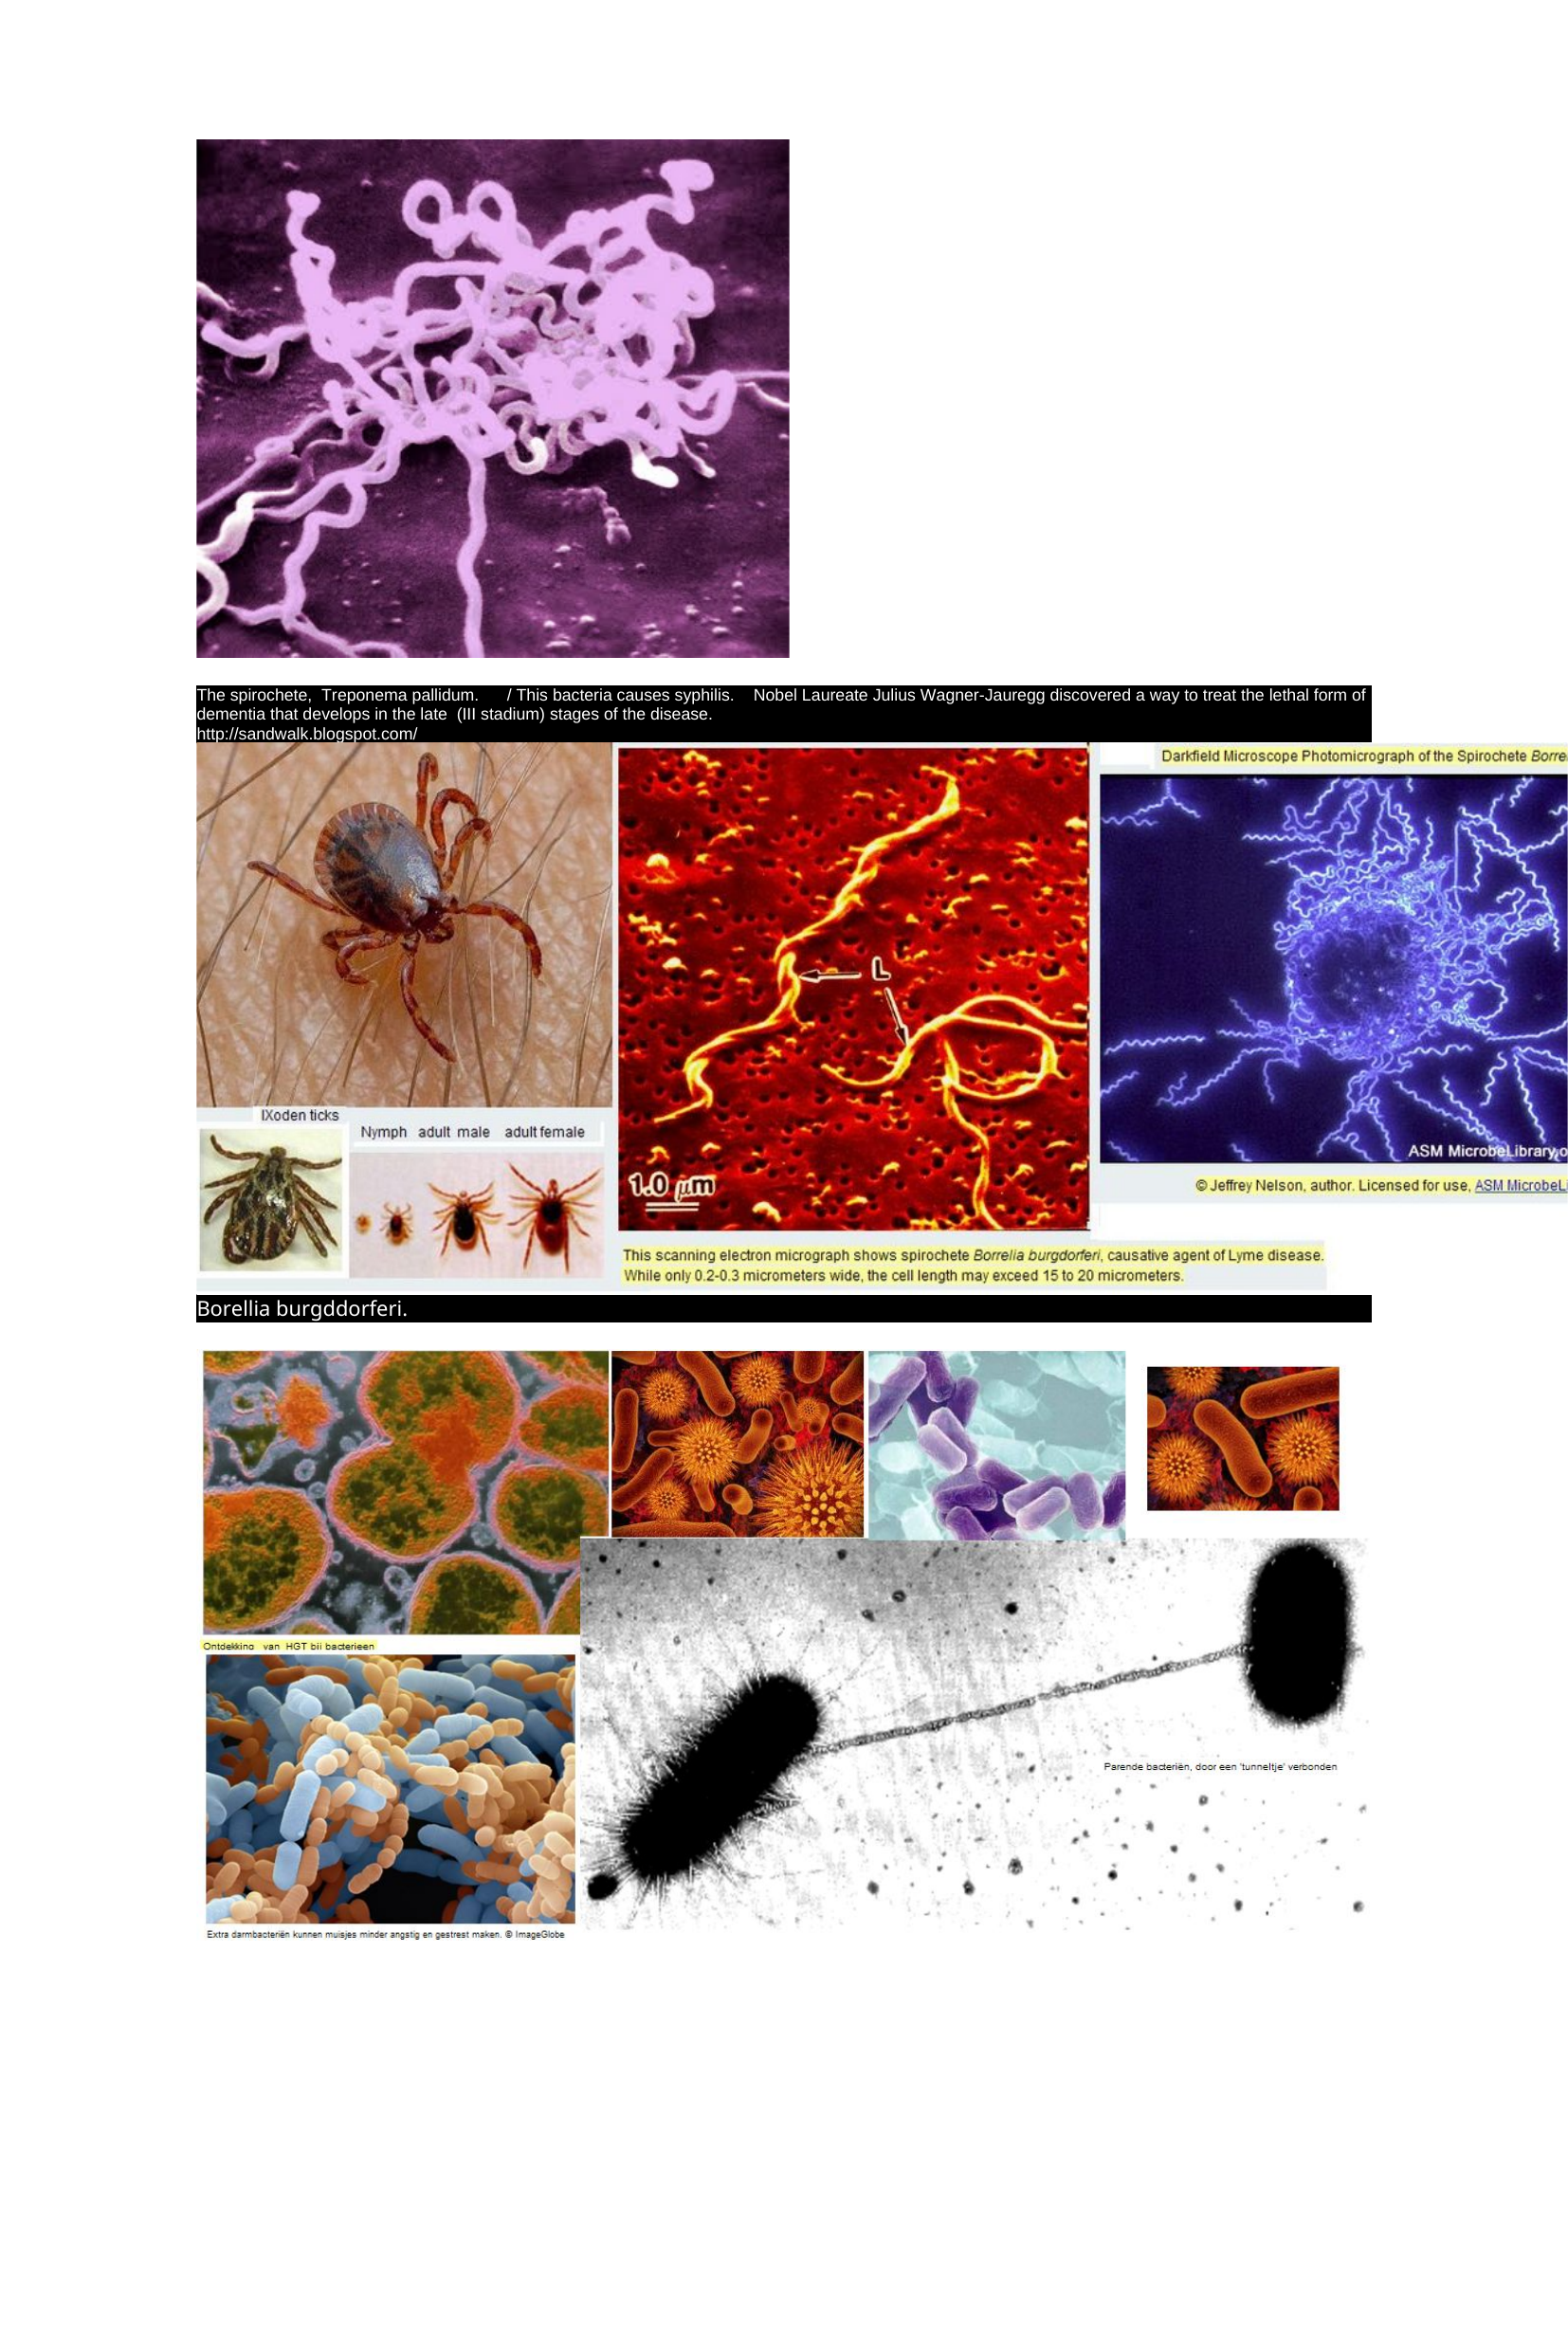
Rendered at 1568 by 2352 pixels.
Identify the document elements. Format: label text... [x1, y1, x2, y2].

text Borellia burgddorferi. [196, 1295, 1372, 1322]
text The spirochete, Treponema pallidum. / This bacteria causes syphilis. Nobel Laureate Julius Wagner-Jauregg discovered a way to treat the lethal form of dementia that develops in the late (III stadium) stages of the disease. http://sandwalk.blogspot.com/ [196, 685, 1372, 742]
picture [196, 1349, 1372, 1941]
picture [196, 742, 1568, 1295]
picture [196, 139, 790, 658]
